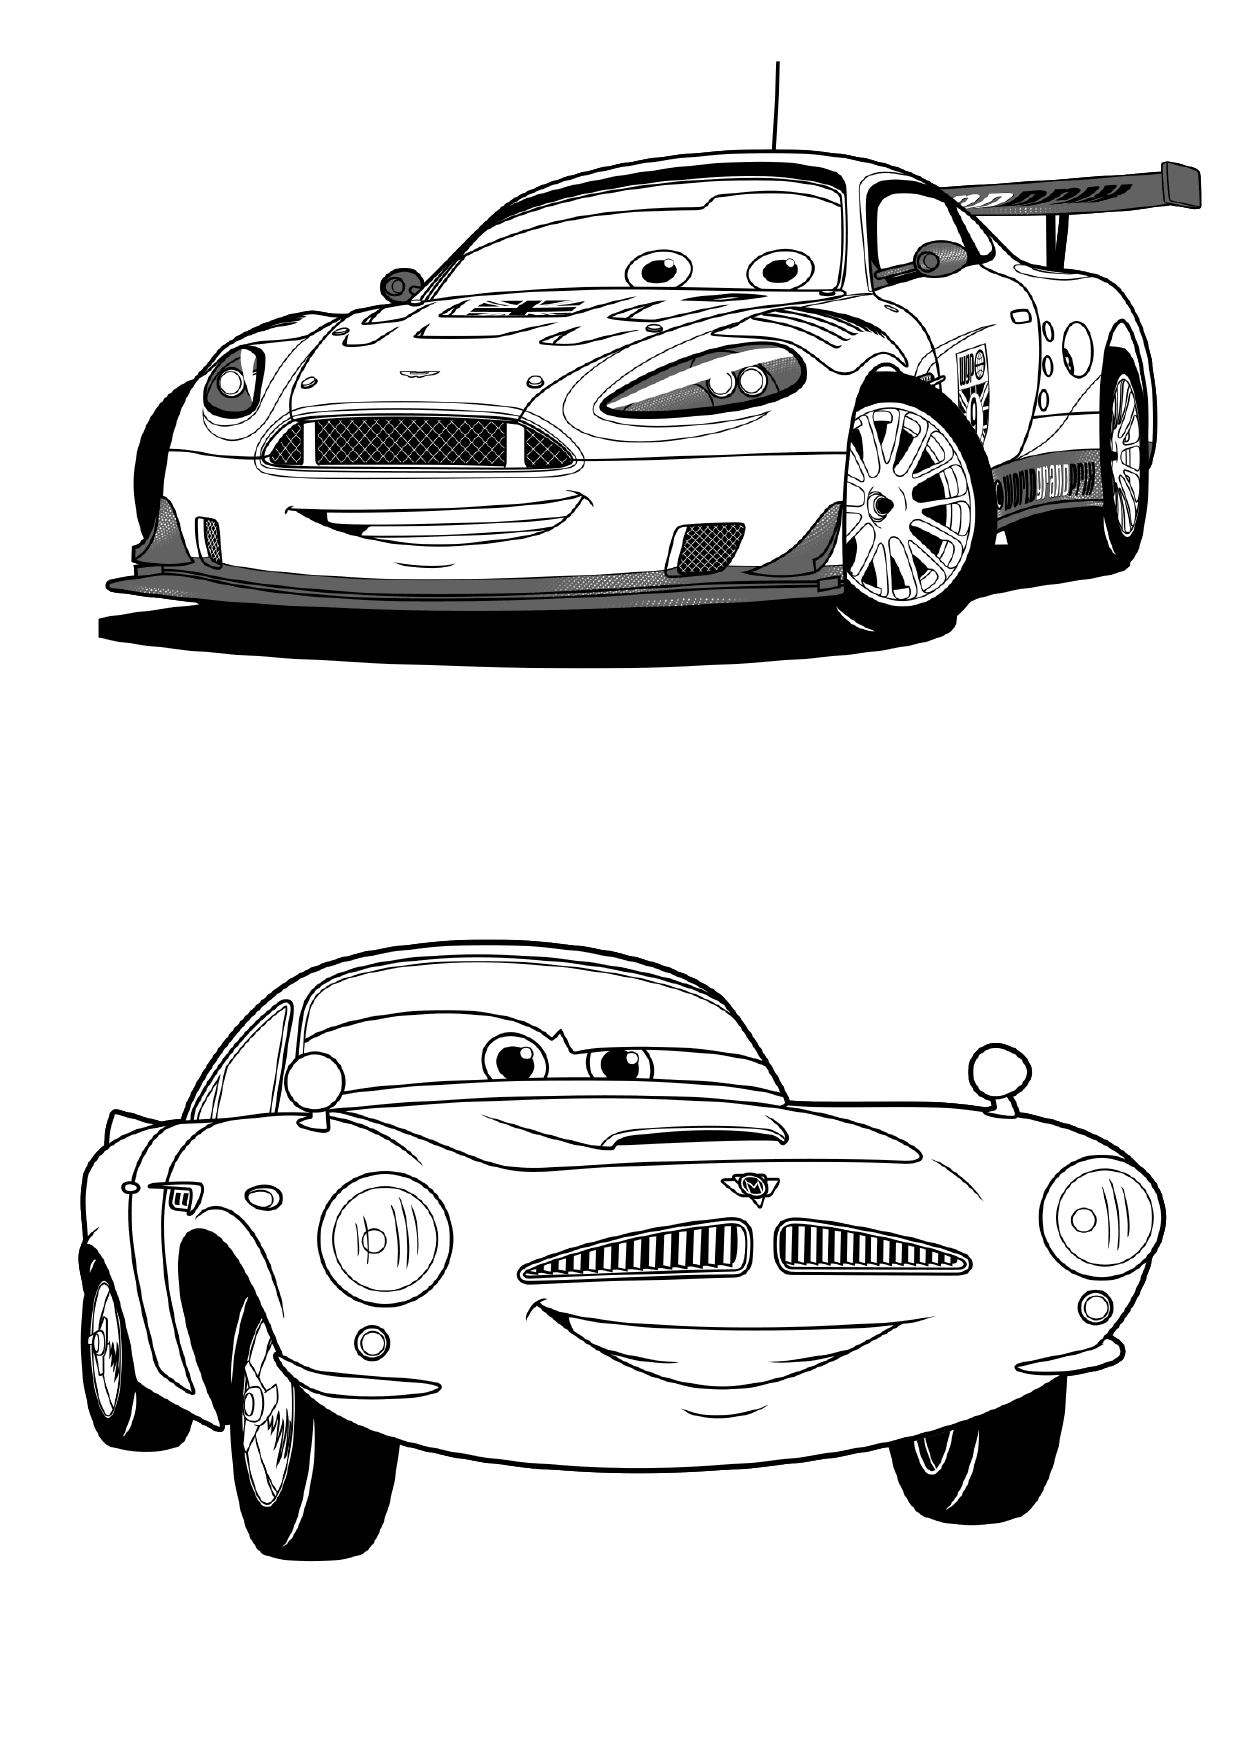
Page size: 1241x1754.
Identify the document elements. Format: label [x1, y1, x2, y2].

picture [50, 913, 1195, 1588]
picture [70, 38, 1228, 691]
